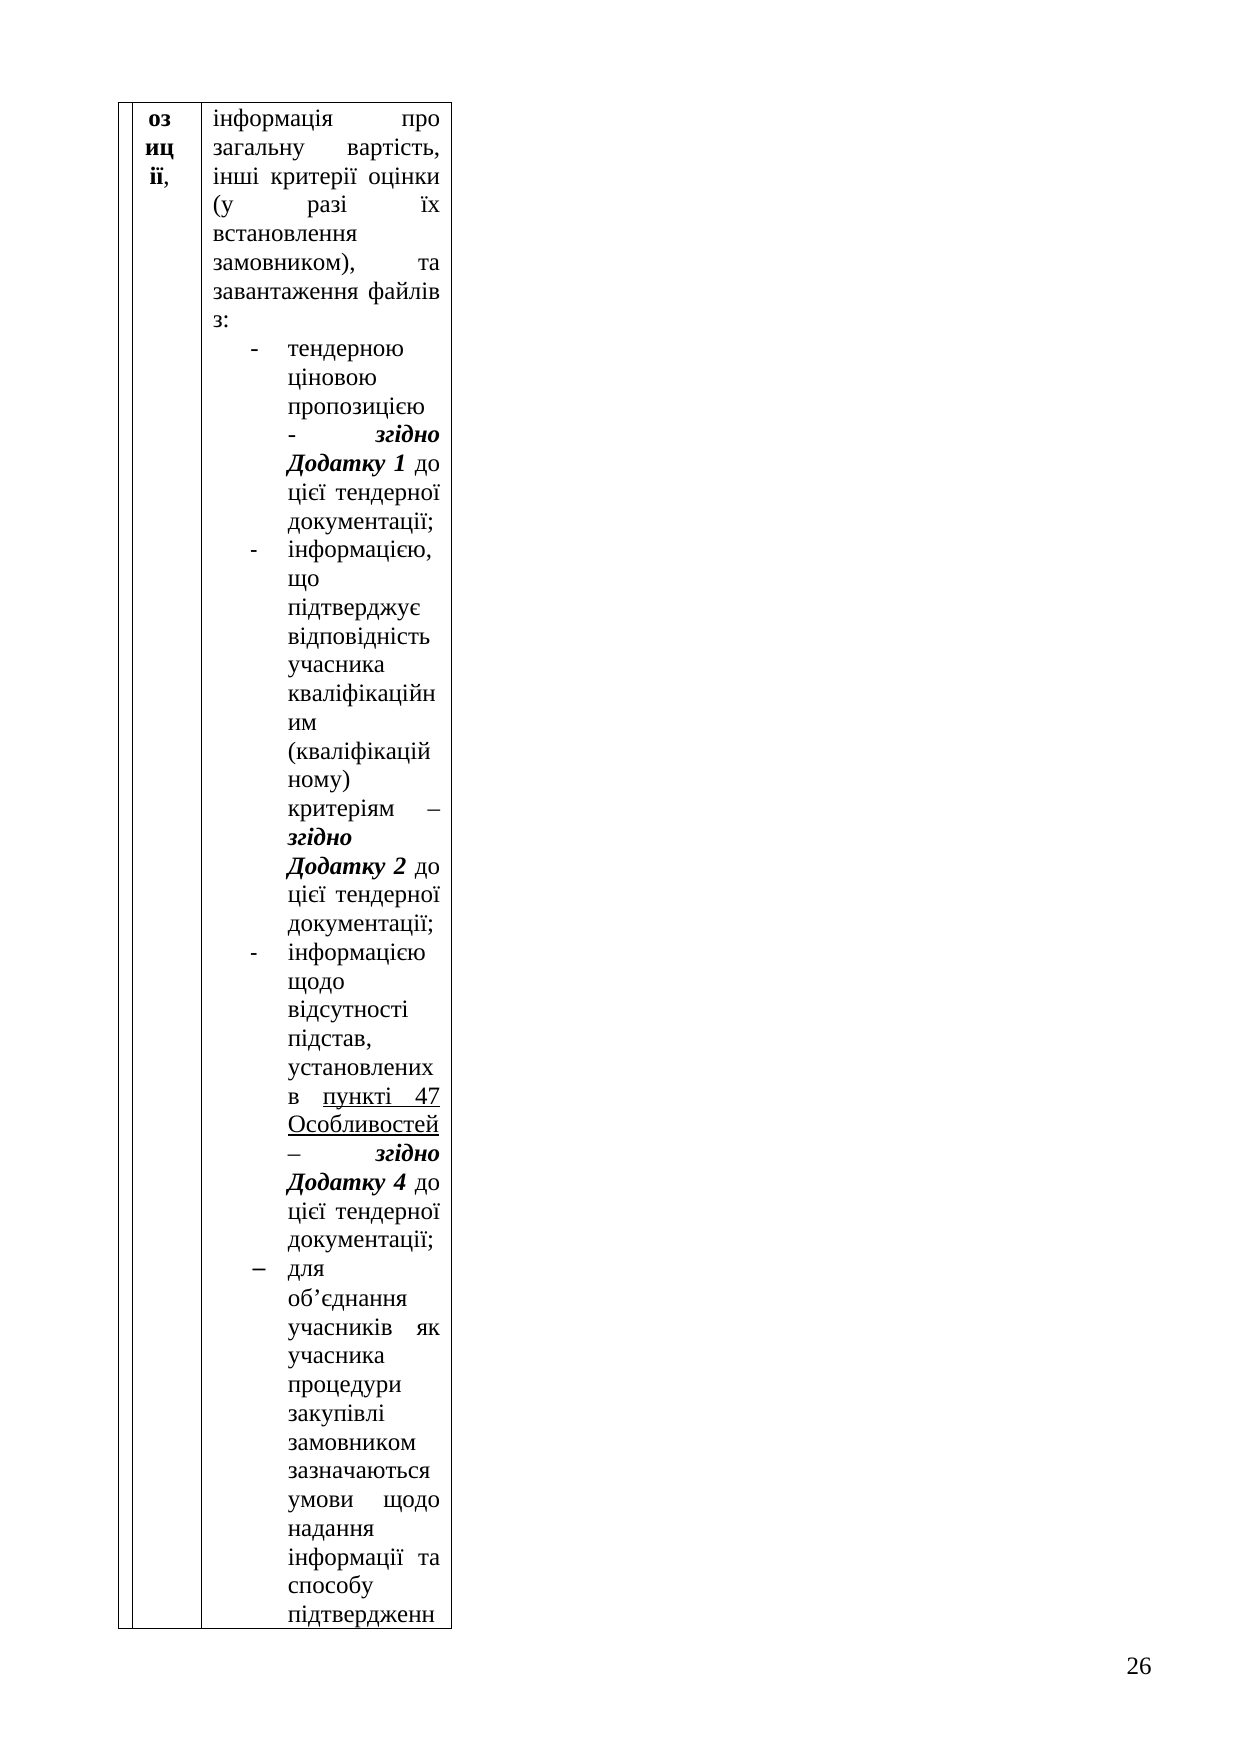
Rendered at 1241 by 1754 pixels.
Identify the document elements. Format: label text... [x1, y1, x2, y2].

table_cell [133, 103, 201, 1628]
table_cell 1 [119, 103, 132, 1628]
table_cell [202, 103, 451, 1628]
